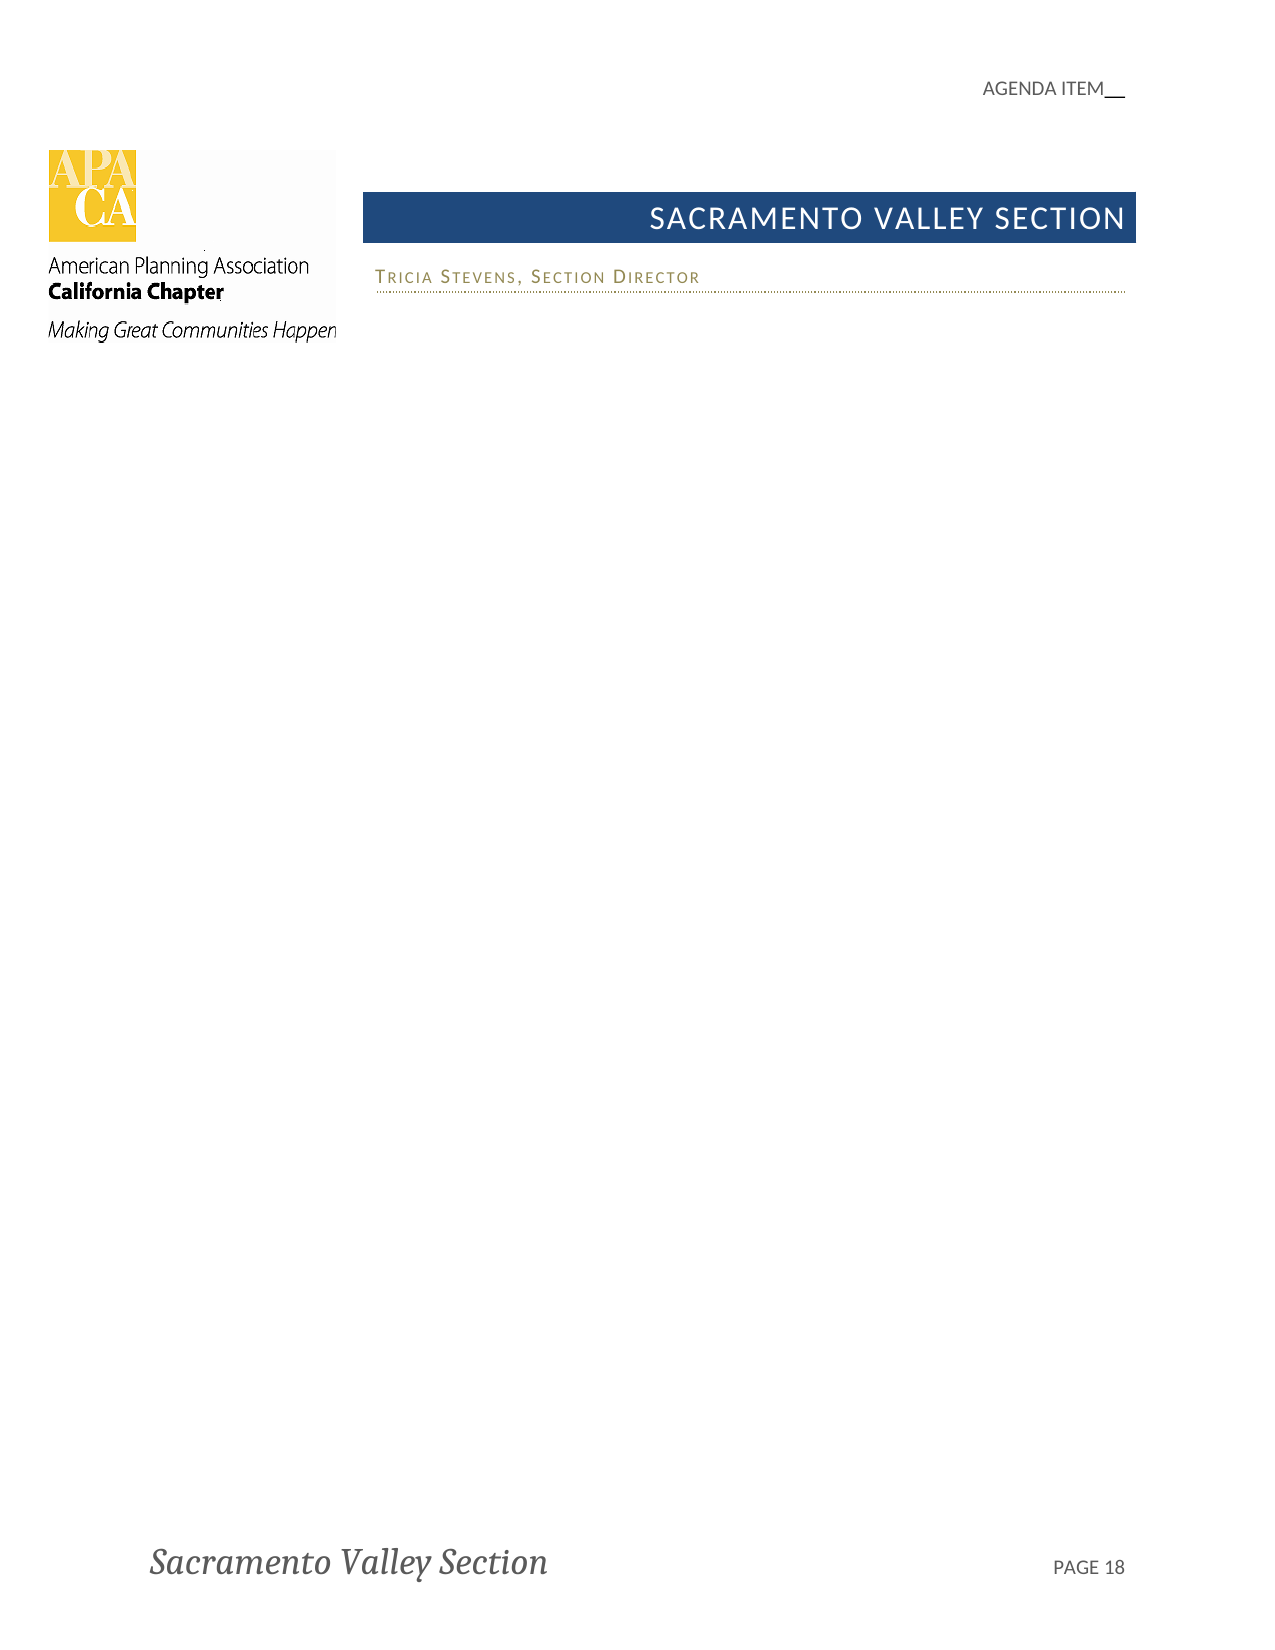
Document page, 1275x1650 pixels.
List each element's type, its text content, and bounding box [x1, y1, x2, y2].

subtitle SACRAMENTO VALLEY SECTION [367, 195, 1133, 240]
subtitle Tricia Stevens, Section Director [375, 264, 1125, 293]
picture [48, 150, 336, 343]
